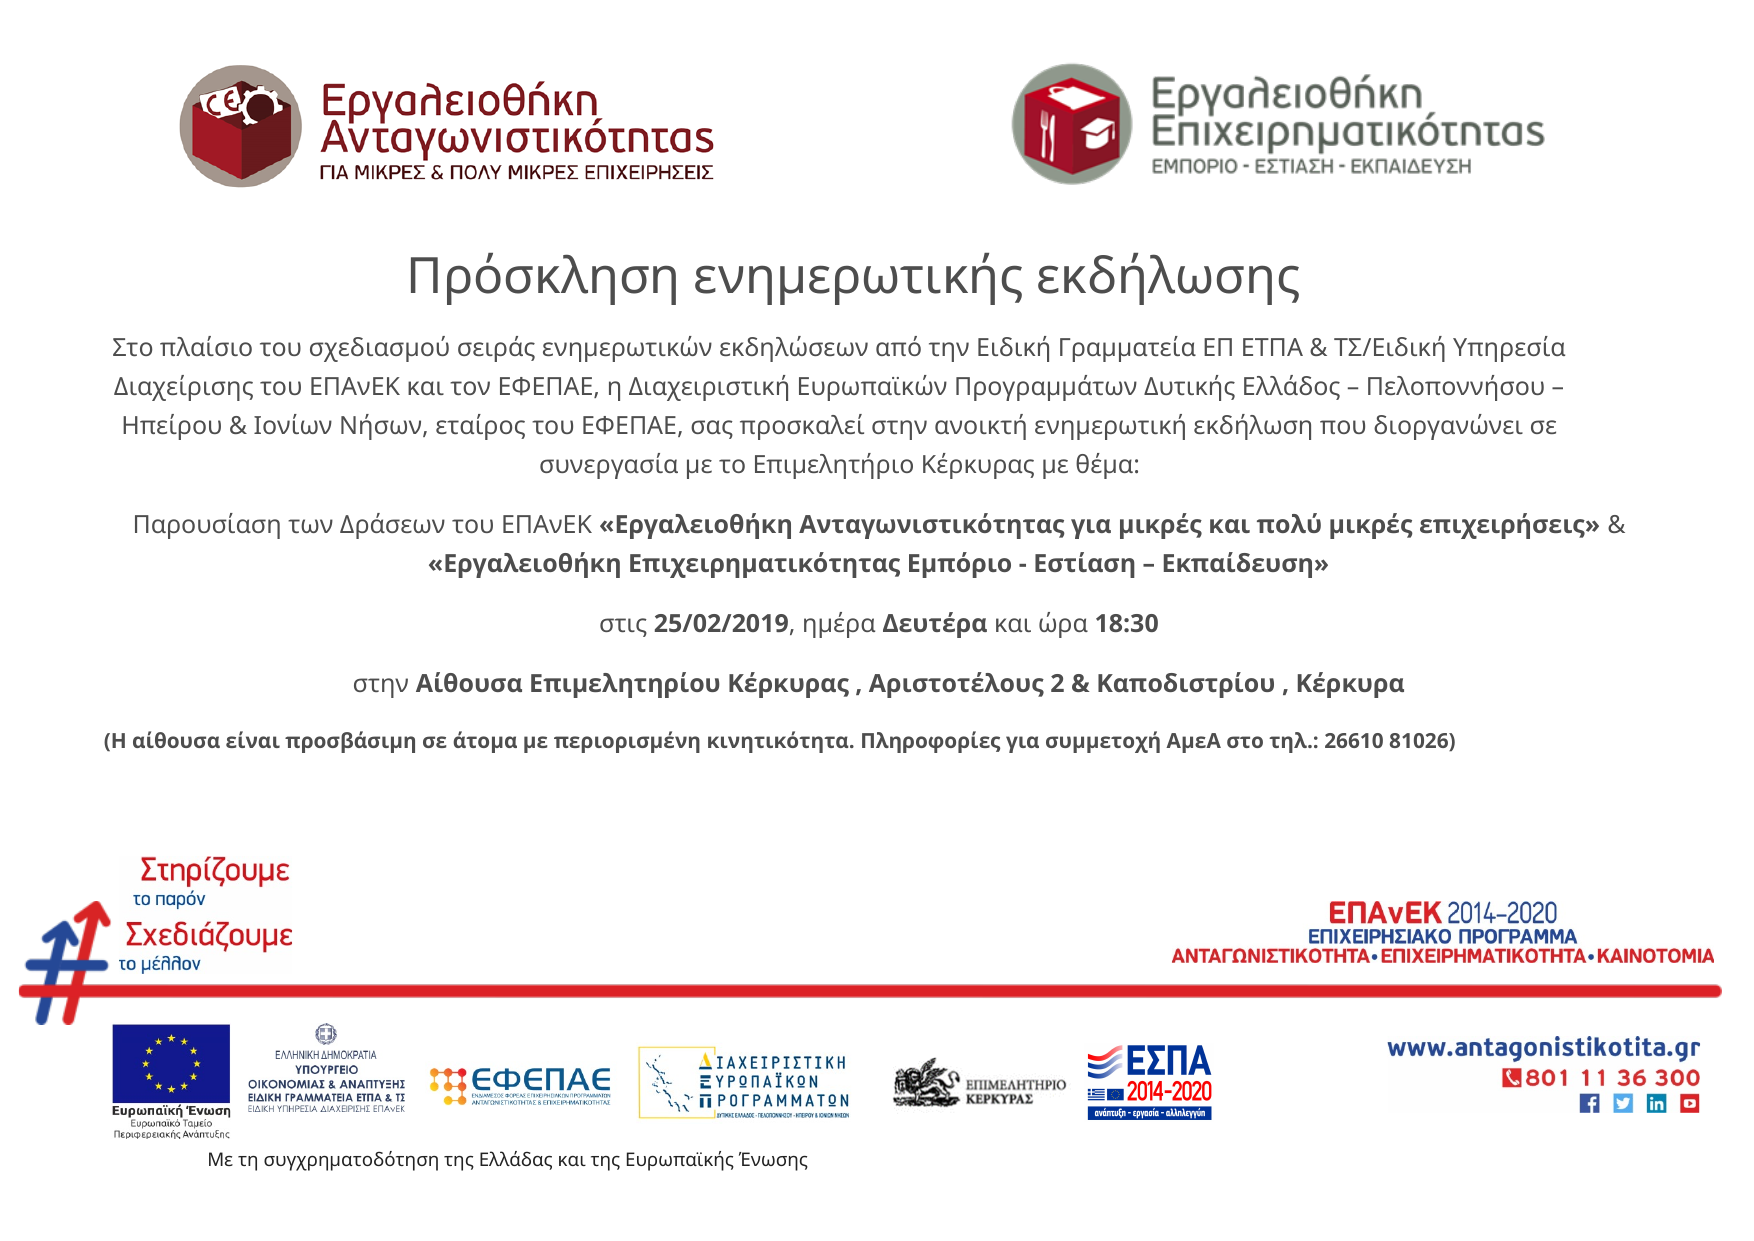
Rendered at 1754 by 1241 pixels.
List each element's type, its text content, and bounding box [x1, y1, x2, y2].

text (Η αίθουσα είναι προσβάσιμη σε άτομα με περιορισμένη κινητικότητα. Πληροφορίες για συμμετοχή ΑμεΑ στο τηλ.: 26610 81026) [103, 726, 1654, 754]
picture [992, 48, 1561, 200]
text στις 25/02/2019, ημέρα Δευτέρα και ώρα 18:30 [103, 606, 1654, 640]
text Πρόσκληση ενημερωτικής εκδήλωσης [103, 241, 1604, 309]
picture [1084, 1043, 1214, 1122]
text Στο πλαίσιο του σχεδιασμού σειράς ενημερωτικών εκδηλώσεων από την Ειδική Γραμματεία ΕΠ ΕΤΠΑ & ΤΣ/Ειδική Υπηρεσία Διαχείρισης του ΕΠΑνΕΚ και τον ΕΦΕΠΑΕ, η Διαχειριστική Ευρωπαϊκών Προγραμμάτων Δυτικής Ελλάδος – Πελοποννήσου – Ηπείρου & Ιονίων Νήσων, εταίρος του ΕΦΕΠΑΕ, σας προσκαλεί στην ανοικτή ενημερωτική εκδήλωση που διοργανώνει σε συνεργασία με το Επιμελητήριο Κέρκυρας με θέμα: [75, 329, 1604, 481]
picture [636, 1042, 865, 1124]
picture [18, 856, 1722, 1139]
picture [167, 40, 738, 212]
picture [425, 1061, 618, 1113]
picture [885, 1057, 1078, 1124]
text Παρουσίαση των Δράσεων του ΕΠΑνΕΚ «Εργαλειοθήκη Ανταγωνιστικότητας για μικρές και πολύ μικρές επιχειρήσεις» & «Εργαλειοθήκη Επιχειρηματικότητας Εμπόριο - Εστίαση – Εκπαίδευση» [103, 507, 1654, 580]
picture [1387, 1036, 1701, 1113]
text στην Αίθουσα Επιμελητηρίου Κέρκυρας , Αριστοτέλους 2 & Καποδιστρίου , Κέρκυρα [103, 666, 1654, 700]
